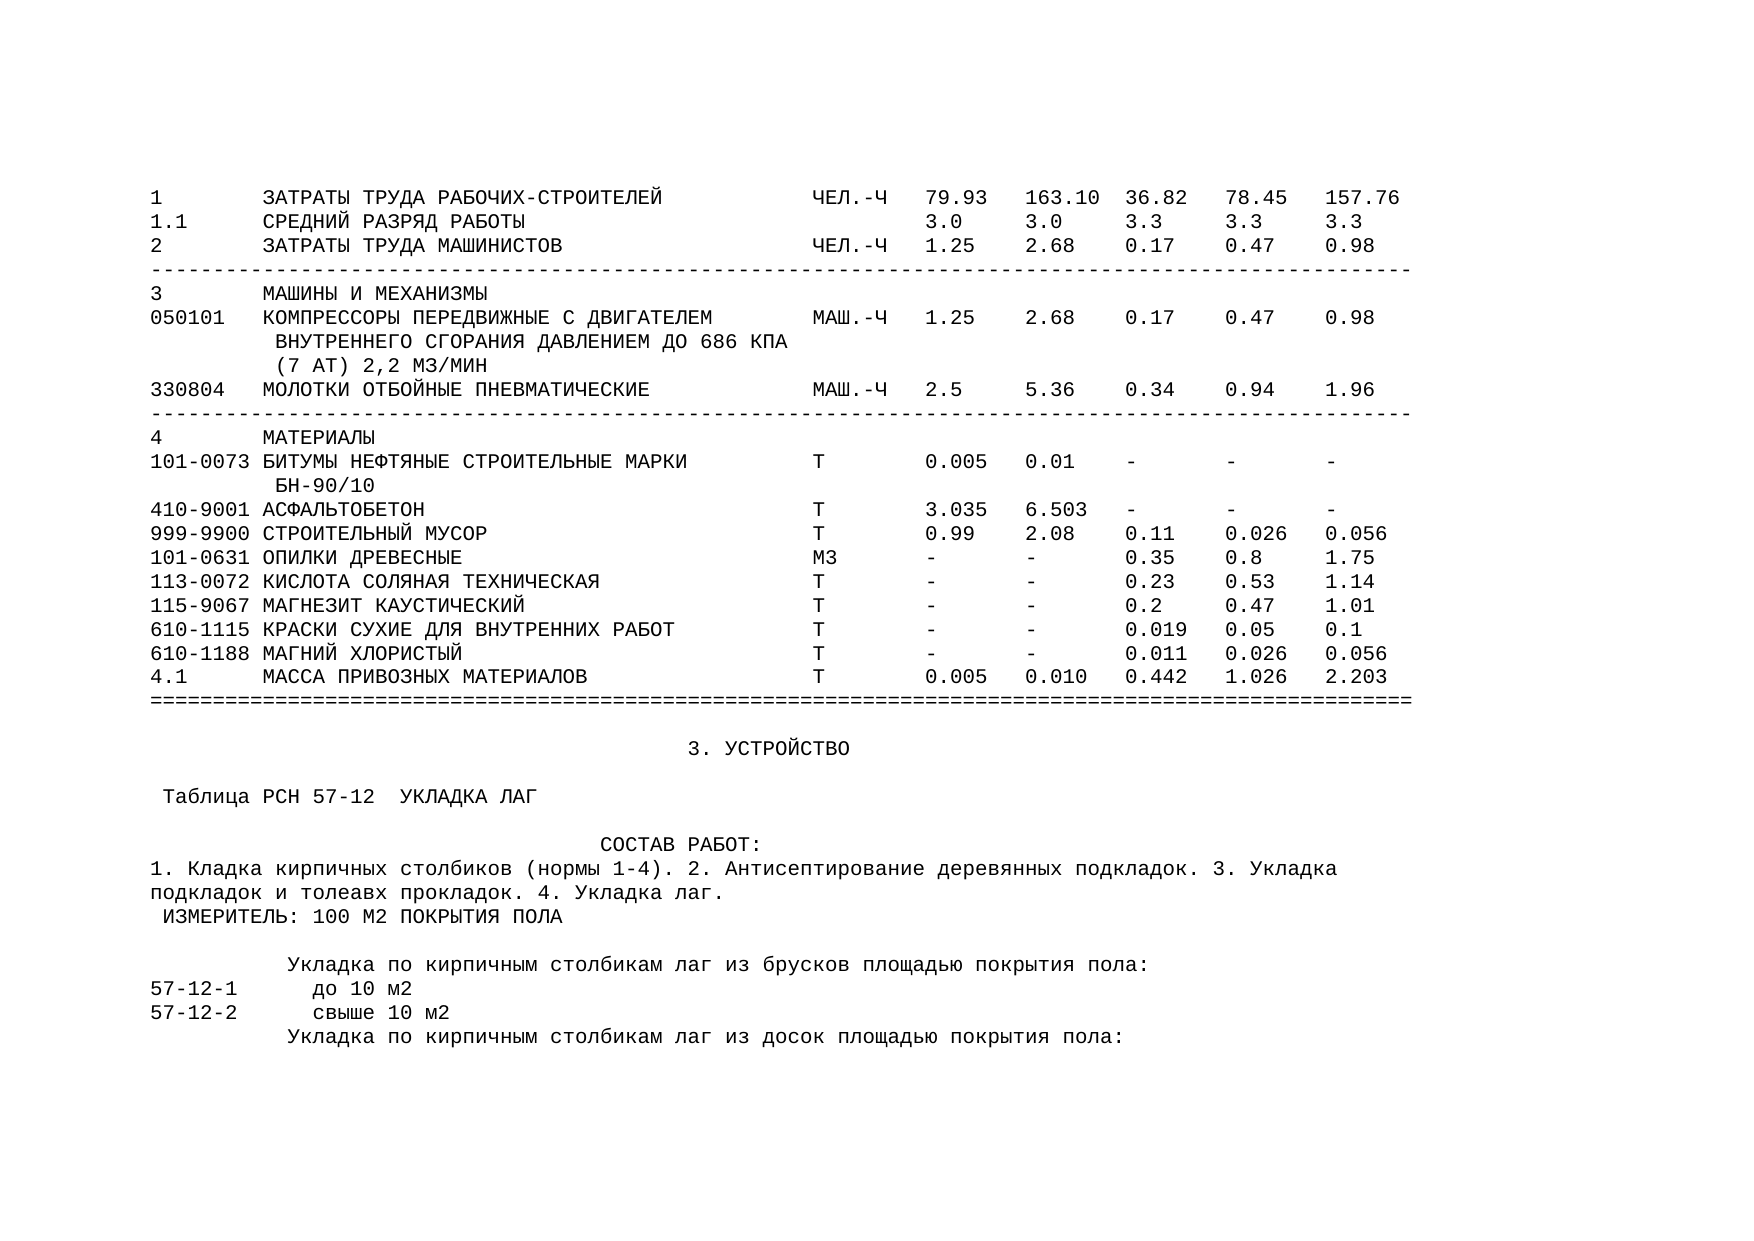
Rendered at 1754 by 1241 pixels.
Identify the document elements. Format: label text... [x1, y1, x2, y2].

text 4 МАТЕРИАЛЫ [150, 427, 1604, 451]
text 610-1115 КРАСКИ СУХИЕ ДЛЯ ВНУТРЕННИХ РАБОТ Т - - 0.019 0.05 0.1 [150, 618, 1604, 642]
text Таблица РСН 57-12 УКЛАДКА ЛАГ [150, 786, 1604, 810]
text 3. УСТРОЙСТВО [150, 738, 1604, 762]
text 57-12-2 свыше 10 м2 [150, 1002, 1604, 1026]
text 4.1 МАССА ПРИВОЗНЫХ МАТЕРИАЛОВ Т 0.005 0.010 0.442 1.026 2.203 [150, 666, 1604, 690]
text подкладок и толеавх прокладок. 4. Укладка лаг. [150, 882, 1604, 906]
text 57-12-1 до 10 м2 [150, 978, 1604, 1002]
text 3 МАШИНЫ И МЕХАНИЗМЫ [150, 283, 1604, 307]
text 1. Кладка кирпичных столбиков (нормы 1-4). 2. Антисептирование деревянных подкладок. 3. Укладка [150, 858, 1604, 882]
text 610-1188 МАГНИЙ ХЛОРИСТЫЙ Т - - 0.011 0.026 0.056 [150, 642, 1604, 666]
text ИЗМЕРИТЕЛЬ: 100 М2 ПОКРЫТИЯ ПОЛА [150, 906, 1604, 930]
text 330804 МОЛОТКИ ОТБОЙНЫЕ ПНЕВМАТИЧЕСКИЕ МАШ.-Ч 2.5 5.36 0.34 0.94 1.96 [150, 379, 1604, 403]
text 1 ЗАТРАТЫ ТРУДА РАБОЧИХ-СТРОИТЕЛЕЙ ЧЕЛ.-Ч 79.93 163.10 36.82 78.45 157.76 [150, 187, 1604, 211]
text ВНУТРЕННЕГО СГОРАНИЯ ДАВЛЕНИЕМ ДО 686 КПА [150, 331, 1604, 355]
text 101-0631 ОПИЛКИ ДРЕВЕСНЫЕ М3 - - 0.35 0.8 1.75 [150, 547, 1604, 571]
text 113-0072 КИСЛОТА СОЛЯНАЯ ТЕХНИЧЕСКАЯ Т - - 0.23 0.53 1.14 [150, 571, 1604, 594]
text ----------------------------------------------------------------------------------------------------- [150, 259, 1604, 283]
text ===================================================================================================== [150, 690, 1604, 714]
text БН-90/10 [150, 475, 1604, 499]
text 1.1 СРЕДНИЙ РАЗРЯД РАБОТЫ 3.0 3.0 3.3 3.3 3.3 [150, 211, 1604, 235]
text 101-0073 БИТУМЫ НЕФТЯНЫЕ СТРОИТЕЛЬНЫЕ МАРКИ Т 0.005 0.01 - - - [150, 451, 1604, 475]
text (7 АТ) 2,2 МЗ/МИН [150, 355, 1604, 379]
text СОСТАВ РАБОТ: [150, 834, 1604, 858]
text 050101 КОМПРЕССОРЫ ПЕРЕДВИЖНЫЕ С ДВИГАТЕЛЕМ МАШ.-Ч 1.25 2.68 0.17 0.47 0.98 [150, 307, 1604, 331]
text 410-9001 АСФАЛЬТОБЕТОН Т 3.035 6.503 - - - [150, 499, 1604, 523]
text ----------------------------------------------------------------------------------------------------- [150, 403, 1604, 427]
text 2 ЗАТРАТЫ ТРУДА МАШИНИСТОВ ЧЕЛ.-Ч 1.25 2.68 0.17 0.47 0.98 [150, 235, 1604, 259]
text Укладка по кирпичным столбикам лаг из брусков площадью покрытия пола: [150, 954, 1604, 978]
text 999-9900 СТРОИТЕЛЬНЫЙ МУСОР Т 0.99 2.08 0.11 0.026 0.056 [150, 523, 1604, 547]
text Укладка по кирпичным столбикам лаг из досок площадью покрытия пола: [150, 1026, 1604, 1050]
text 115-9067 МАГНЕЗИТ КАУСТИЧЕСКИЙ Т - - 0.2 0.47 1.01 [150, 594, 1604, 618]
